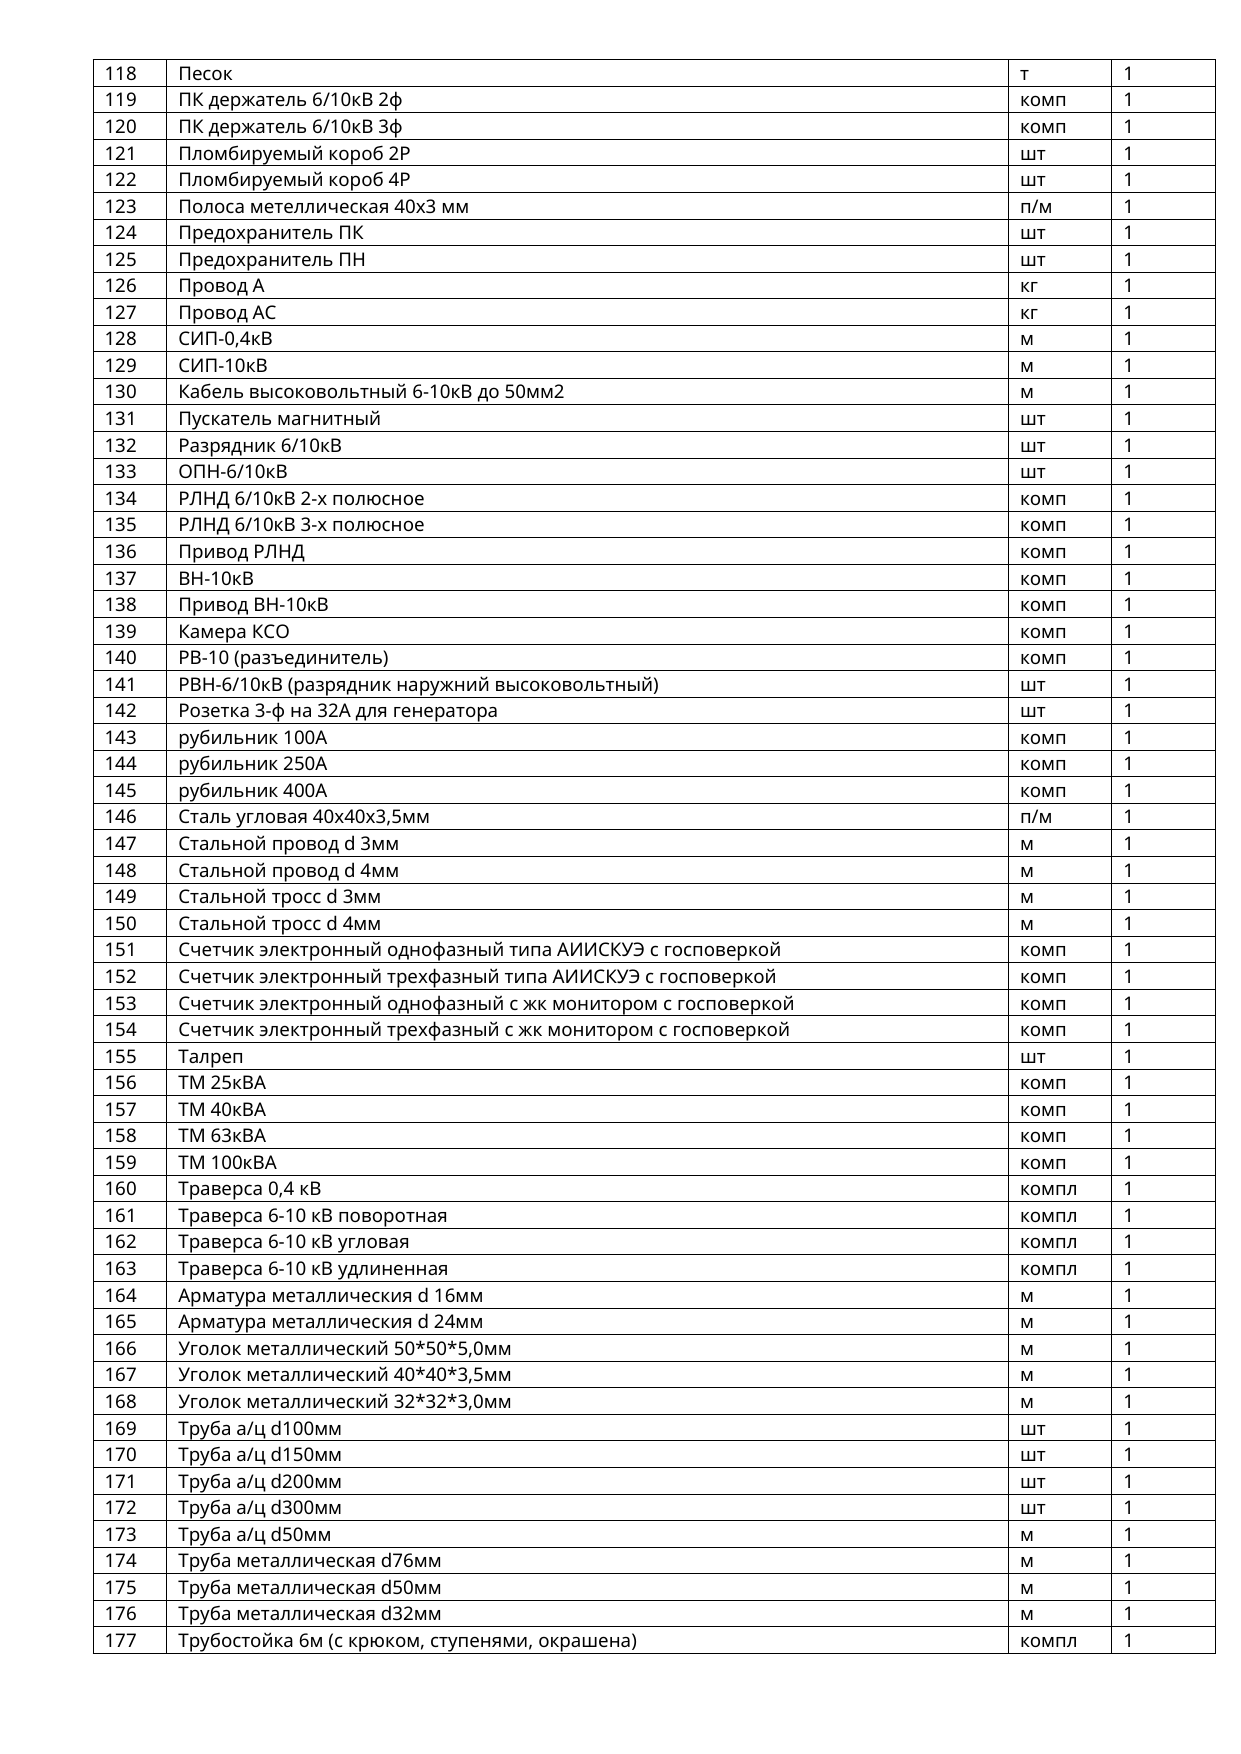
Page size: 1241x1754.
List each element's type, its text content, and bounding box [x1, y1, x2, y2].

table_cell комп [1009, 485, 1111, 511]
table_cell СИП-0,4кВ [167, 326, 1008, 351]
table_cell 1 [1112, 405, 1215, 431]
table_cell 129 [94, 352, 166, 378]
table_cell 171 [94, 1468, 166, 1493]
table_cell Стальной тросс d 3мм [167, 884, 1008, 909]
table_cell комп [1009, 591, 1111, 617]
table_cell комп [1009, 512, 1111, 537]
table_cell комп [1009, 1123, 1111, 1148]
table_cell 122 [94, 166, 166, 192]
table_cell 168 [94, 1388, 166, 1414]
table_cell п/м [1009, 193, 1111, 218]
table_cell 147 [94, 830, 166, 856]
table_cell Сталь угловая 40х40х3,5мм [167, 804, 1008, 829]
table_cell 170 [94, 1441, 166, 1467]
table_cell ПК держатель 6/10кВ 2ф [167, 87, 1008, 112]
table_cell 138 [94, 591, 166, 617]
table_cell Труба а/ц d200мм [167, 1468, 1008, 1493]
table_cell ТМ 40кВА [167, 1096, 1008, 1122]
table_cell 1 [1112, 1495, 1215, 1520]
table_cell Стальной провод d 4мм [167, 857, 1008, 882]
table_cell РЛНД 6/10кВ 3-х полюсное [167, 512, 1008, 537]
table_cell 1 [1112, 645, 1215, 670]
table_cell комп [1009, 751, 1111, 776]
table_cell комп [1009, 1096, 1111, 1122]
table_cell компл [1009, 1202, 1111, 1228]
table_cell Траверса 0,4 кВ [167, 1176, 1008, 1201]
table_cell Розетка 3-ф на 32А для генератора [167, 698, 1008, 723]
table_cell 126 [94, 273, 166, 298]
table_cell м [1009, 326, 1111, 351]
table_cell Пускатель магнитный [167, 405, 1008, 431]
table_cell 131 [94, 405, 166, 431]
table_cell 141 [94, 671, 166, 697]
table_cell 119 [94, 87, 166, 112]
table_cell Счетчик электронный однофазный с жк монитором с госповеркой [167, 990, 1008, 1015]
table_cell компл [1009, 1255, 1111, 1281]
table_cell 156 [94, 1070, 166, 1095]
table_cell Разрядник 6/10кВ [167, 432, 1008, 457]
table_cell 1 [1112, 724, 1215, 750]
table_cell 173 [94, 1521, 166, 1547]
table_cell 1 [1112, 963, 1215, 989]
table_cell 1 [1112, 326, 1215, 351]
table_cell 172 [94, 1495, 166, 1520]
table_cell Уголок металлический 40*40*3,5мм [167, 1362, 1008, 1387]
table_cell 1 [1112, 591, 1215, 617]
table_cell 1 [1112, 1149, 1215, 1175]
table_cell 1 [1112, 1123, 1215, 1148]
table_cell 142 [94, 698, 166, 723]
table_cell 150 [94, 910, 166, 936]
table_cell Пломбируемый короб 2Р [167, 140, 1008, 165]
table_cell 132 [94, 432, 166, 457]
table_cell 1 [1112, 830, 1215, 856]
table_cell ТМ 63кВА [167, 1123, 1008, 1148]
table_cell шт [1009, 246, 1111, 272]
table_cell 1 [1112, 485, 1215, 511]
table_cell 1 [1112, 1548, 1215, 1573]
table_cell Песок [167, 60, 1008, 86]
table_cell РВН-6/10кВ (разрядник наружний высоковольтный) [167, 671, 1008, 697]
table_cell 148 [94, 857, 166, 882]
table_cell 1 [1112, 1096, 1215, 1122]
table_cell Пломбируемый короб 4Р [167, 166, 1008, 192]
table_cell Привод РЛНД [167, 538, 1008, 564]
table_cell 1 [1112, 698, 1215, 723]
table_cell Труба а/ц d50мм [167, 1521, 1008, 1547]
table_cell м [1009, 352, 1111, 378]
table_cell 1 [1112, 193, 1215, 218]
table_cell Полоса метеллическая 40х3 мм [167, 193, 1008, 218]
table_cell комп [1009, 538, 1111, 564]
table_cell 136 [94, 538, 166, 564]
table_cell 133 [94, 459, 166, 484]
table_cell шт [1009, 220, 1111, 245]
table_cell 1 [1112, 459, 1215, 484]
table_cell РВ-10 (разъединитель) [167, 645, 1008, 670]
table_cell 1 [1112, 1309, 1215, 1334]
table_cell шт [1009, 671, 1111, 697]
table_cell Привод ВН-10кВ [167, 591, 1008, 617]
table_cell м [1009, 910, 1111, 936]
table_cell 1 [1112, 777, 1215, 803]
table_cell Счетчик электронный однофазный типа АИИСКУЭ с госповеркой [167, 937, 1008, 962]
table_cell 158 [94, 1123, 166, 1148]
table_cell Уголок металлический 50*50*5,0мм [167, 1335, 1008, 1361]
table_cell комп [1009, 565, 1111, 590]
table_cell Стальной тросс d 4мм [167, 910, 1008, 936]
table_cell 176 [94, 1601, 166, 1626]
table_cell 1 [1112, 1176, 1215, 1201]
table_cell 1 [1112, 910, 1215, 936]
table_cell рубильник 400А [167, 777, 1008, 803]
table_cell 1 [1112, 1255, 1215, 1281]
table_cell комп [1009, 618, 1111, 643]
table_cell п/м [1009, 804, 1111, 829]
table_cell Счетчик электронный трехфазный типа АИИСКУЭ с госповеркой [167, 963, 1008, 989]
table_cell ТМ 25кВА [167, 1070, 1008, 1095]
table_cell Траверса 6-10 кВ удлиненная [167, 1255, 1008, 1281]
table_cell шт [1009, 1468, 1111, 1493]
table_cell Предохранитель ПК [167, 220, 1008, 245]
table_cell 120 [94, 113, 166, 139]
table_cell 1 [1112, 1043, 1215, 1068]
table_cell Арматура металлическия d 24мм [167, 1309, 1008, 1334]
table_cell 1 [1112, 1362, 1215, 1387]
table_cell м [1009, 884, 1111, 909]
table_cell шт [1009, 140, 1111, 165]
table_cell комп [1009, 724, 1111, 750]
table_cell 124 [94, 220, 166, 245]
table_cell Траверса 6-10 кВ поворотная [167, 1202, 1008, 1228]
table_cell 1 [1112, 565, 1215, 590]
table_cell 121 [94, 140, 166, 165]
table_cell Труба металлическая d76мм [167, 1548, 1008, 1573]
table_cell 143 [94, 724, 166, 750]
table_cell 177 [94, 1627, 166, 1653]
table_cell 1 [1112, 60, 1215, 86]
table_cell 1 [1112, 1202, 1215, 1228]
table_cell рубильник 250А [167, 751, 1008, 776]
table_cell шт [1009, 1495, 1111, 1520]
table_cell комп [1009, 777, 1111, 803]
table_cell комп [1009, 87, 1111, 112]
table_cell комп [1009, 645, 1111, 670]
table_cell 134 [94, 485, 166, 511]
table_cell РЛНД 6/10кВ 2-х полюсное [167, 485, 1008, 511]
table_cell 159 [94, 1149, 166, 1175]
table_cell ПК держатель 6/10кВ 3ф [167, 113, 1008, 139]
table_cell шт [1009, 405, 1111, 431]
table_cell м [1009, 1601, 1111, 1626]
table_cell 162 [94, 1229, 166, 1254]
table_cell м [1009, 830, 1111, 856]
table_cell 161 [94, 1202, 166, 1228]
table_cell 1 [1112, 538, 1215, 564]
table_cell комп [1009, 113, 1111, 139]
table_cell 128 [94, 326, 166, 351]
table_cell шт [1009, 1441, 1111, 1467]
table_cell м [1009, 1388, 1111, 1414]
table_cell 130 [94, 379, 166, 404]
table_cell 140 [94, 645, 166, 670]
table_cell 1 [1112, 113, 1215, 139]
table_cell компл [1009, 1229, 1111, 1254]
table_cell 164 [94, 1282, 166, 1307]
table_cell Талреп [167, 1043, 1008, 1068]
table_cell Камера КСО [167, 618, 1008, 643]
table_cell 123 [94, 193, 166, 218]
table_cell ТМ 100кВА [167, 1149, 1008, 1175]
table_cell Труба а/ц d300мм [167, 1495, 1008, 1520]
table_cell шт [1009, 459, 1111, 484]
table_cell Провод АС [167, 299, 1008, 325]
table_cell 1 [1112, 432, 1215, 457]
table_cell 1 [1112, 1627, 1215, 1653]
table_cell Труба а/ц d100мм [167, 1415, 1008, 1440]
table_cell м [1009, 1362, 1111, 1387]
table_cell 165 [94, 1309, 166, 1334]
table_cell 1 [1112, 220, 1215, 245]
table_cell 160 [94, 1176, 166, 1201]
table_cell 127 [94, 299, 166, 325]
table_cell 1 [1112, 1016, 1215, 1042]
table_cell комп [1009, 937, 1111, 962]
table_cell кг [1009, 273, 1111, 298]
table_cell 146 [94, 804, 166, 829]
table_cell 1 [1112, 1415, 1215, 1440]
table_cell 163 [94, 1255, 166, 1281]
table_cell 1 [1112, 990, 1215, 1015]
table_cell 1 [1112, 140, 1215, 165]
table_cell Траверса 6-10 кВ угловая [167, 1229, 1008, 1254]
table_cell 125 [94, 246, 166, 272]
table_cell комп [1009, 990, 1111, 1015]
table_cell 1 [1112, 166, 1215, 192]
table_cell 1 [1112, 1335, 1215, 1361]
table_cell 175 [94, 1574, 166, 1600]
table_cell 1 [1112, 352, 1215, 378]
table_cell м [1009, 1521, 1111, 1547]
table_cell 1 [1112, 1468, 1215, 1493]
table_cell 1 [1112, 884, 1215, 909]
table_cell Труба а/ц d150мм [167, 1441, 1008, 1467]
table_cell 1 [1112, 87, 1215, 112]
table_cell 137 [94, 565, 166, 590]
table_cell 1 [1112, 512, 1215, 537]
table_cell шт [1009, 432, 1111, 457]
table_cell 118 [94, 60, 166, 86]
table_cell комп [1009, 1070, 1111, 1095]
table_cell 1 [1112, 618, 1215, 643]
table_cell 151 [94, 937, 166, 962]
table_cell м [1009, 1309, 1111, 1334]
table_cell СИП-10кВ [167, 352, 1008, 378]
table_cell 152 [94, 963, 166, 989]
table_cell 144 [94, 751, 166, 776]
table_cell Уголок металлический 32*32*3,0мм [167, 1388, 1008, 1414]
table_cell 157 [94, 1096, 166, 1122]
table_cell 1 [1112, 246, 1215, 272]
table_cell 1 [1112, 1601, 1215, 1626]
table_cell Стальной провод d 3мм [167, 830, 1008, 856]
table_cell комп [1009, 1016, 1111, 1042]
table_cell 1 [1112, 299, 1215, 325]
table_cell 174 [94, 1548, 166, 1573]
table_cell 1 [1112, 379, 1215, 404]
table_cell 1 [1112, 937, 1215, 962]
table_cell м [1009, 857, 1111, 882]
table_cell 139 [94, 618, 166, 643]
table_cell 149 [94, 884, 166, 909]
table_cell 1 [1112, 751, 1215, 776]
table_cell Счетчик электронный трехфазный с жк монитором с госповеркой [167, 1016, 1008, 1042]
table_cell 135 [94, 512, 166, 537]
table_cell компл [1009, 1627, 1111, 1653]
table_cell рубильник 100А [167, 724, 1008, 750]
table_cell м [1009, 1574, 1111, 1600]
table_cell 1 [1112, 1521, 1215, 1547]
table_cell 145 [94, 777, 166, 803]
table_cell шт [1009, 166, 1111, 192]
table_cell Кабель высоковольтный 6-10кВ до 50мм2 [167, 379, 1008, 404]
table_cell комп [1009, 963, 1111, 989]
table_cell 1 [1112, 804, 1215, 829]
table_cell м [1009, 379, 1111, 404]
table_cell 153 [94, 990, 166, 1015]
table_cell комп [1009, 1149, 1111, 1175]
table_cell Труба металлическая d32мм [167, 1601, 1008, 1626]
table_cell 154 [94, 1016, 166, 1042]
table_cell 1 [1112, 1282, 1215, 1307]
table_cell т [1009, 60, 1111, 86]
table_cell 167 [94, 1362, 166, 1387]
table_cell шт [1009, 1043, 1111, 1068]
table_cell 1 [1112, 273, 1215, 298]
table_cell Трубостойка 6м (с крюком, ступенями, окрашена) [167, 1627, 1008, 1653]
table_cell шт [1009, 698, 1111, 723]
table_cell кг [1009, 299, 1111, 325]
table_cell 1 [1112, 1388, 1215, 1414]
table_cell 1 [1112, 1229, 1215, 1254]
table_cell м [1009, 1282, 1111, 1307]
table_cell Провод А [167, 273, 1008, 298]
table_cell 166 [94, 1335, 166, 1361]
table_cell м [1009, 1548, 1111, 1573]
table_cell ВН-10кВ [167, 565, 1008, 590]
table_cell компл [1009, 1176, 1111, 1201]
table_cell Арматура металлическия d 16мм [167, 1282, 1008, 1307]
table_cell 1 [1112, 1574, 1215, 1600]
table_cell 1 [1112, 1070, 1215, 1095]
table_cell Труба металлическая d50мм [167, 1574, 1008, 1600]
table_cell Предохранитель ПН [167, 246, 1008, 272]
table_cell 155 [94, 1043, 166, 1068]
table_cell ОПН-6/10кВ [167, 459, 1008, 484]
table_cell 1 [1112, 1441, 1215, 1467]
table_cell м [1009, 1335, 1111, 1361]
table_cell шт [1009, 1415, 1111, 1440]
table_cell 1 [1112, 857, 1215, 882]
table_cell 169 [94, 1415, 166, 1440]
table_cell 1 [1112, 671, 1215, 697]
